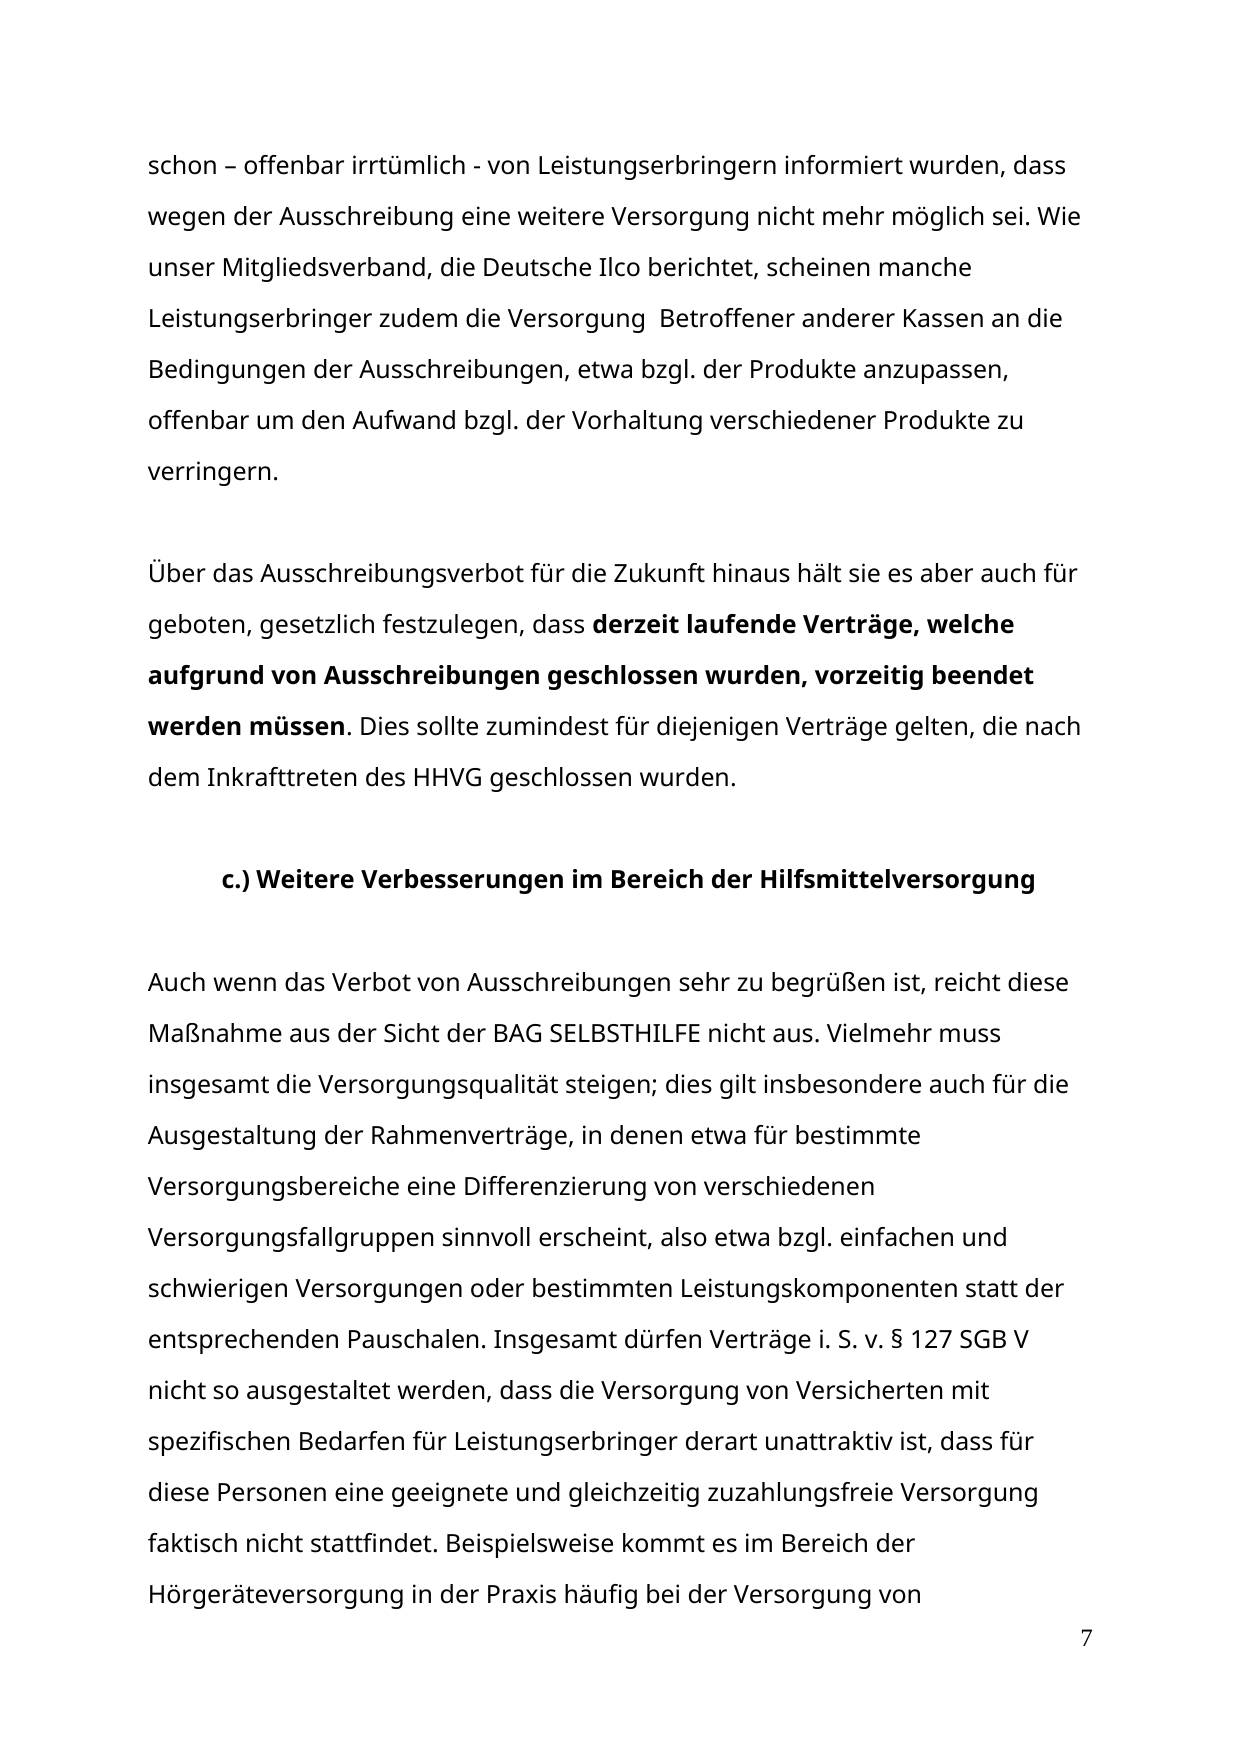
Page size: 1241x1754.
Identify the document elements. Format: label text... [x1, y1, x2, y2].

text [148, 148, 1093, 488]
text Über das Ausschreibungsverbot für die Zukunft hinaus hält sie es aber auch für geboten, gesetzlich festzulegen, dass derzeit laufende Verträge, welche aufgrund von Ausschreibungen geschlossen wurden, vorzeitig beendet werden müssen. Dies sollte zumindest für diejenigen Verträge gelten, die nach dem Inkrafttreten des HHVG geschlossen wurden. [148, 556, 1093, 794]
text c.) Weitere Verbesserungen im Bereich der Hilfsmittelversorgung [148, 862, 1093, 896]
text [148, 964, 1093, 1611]
